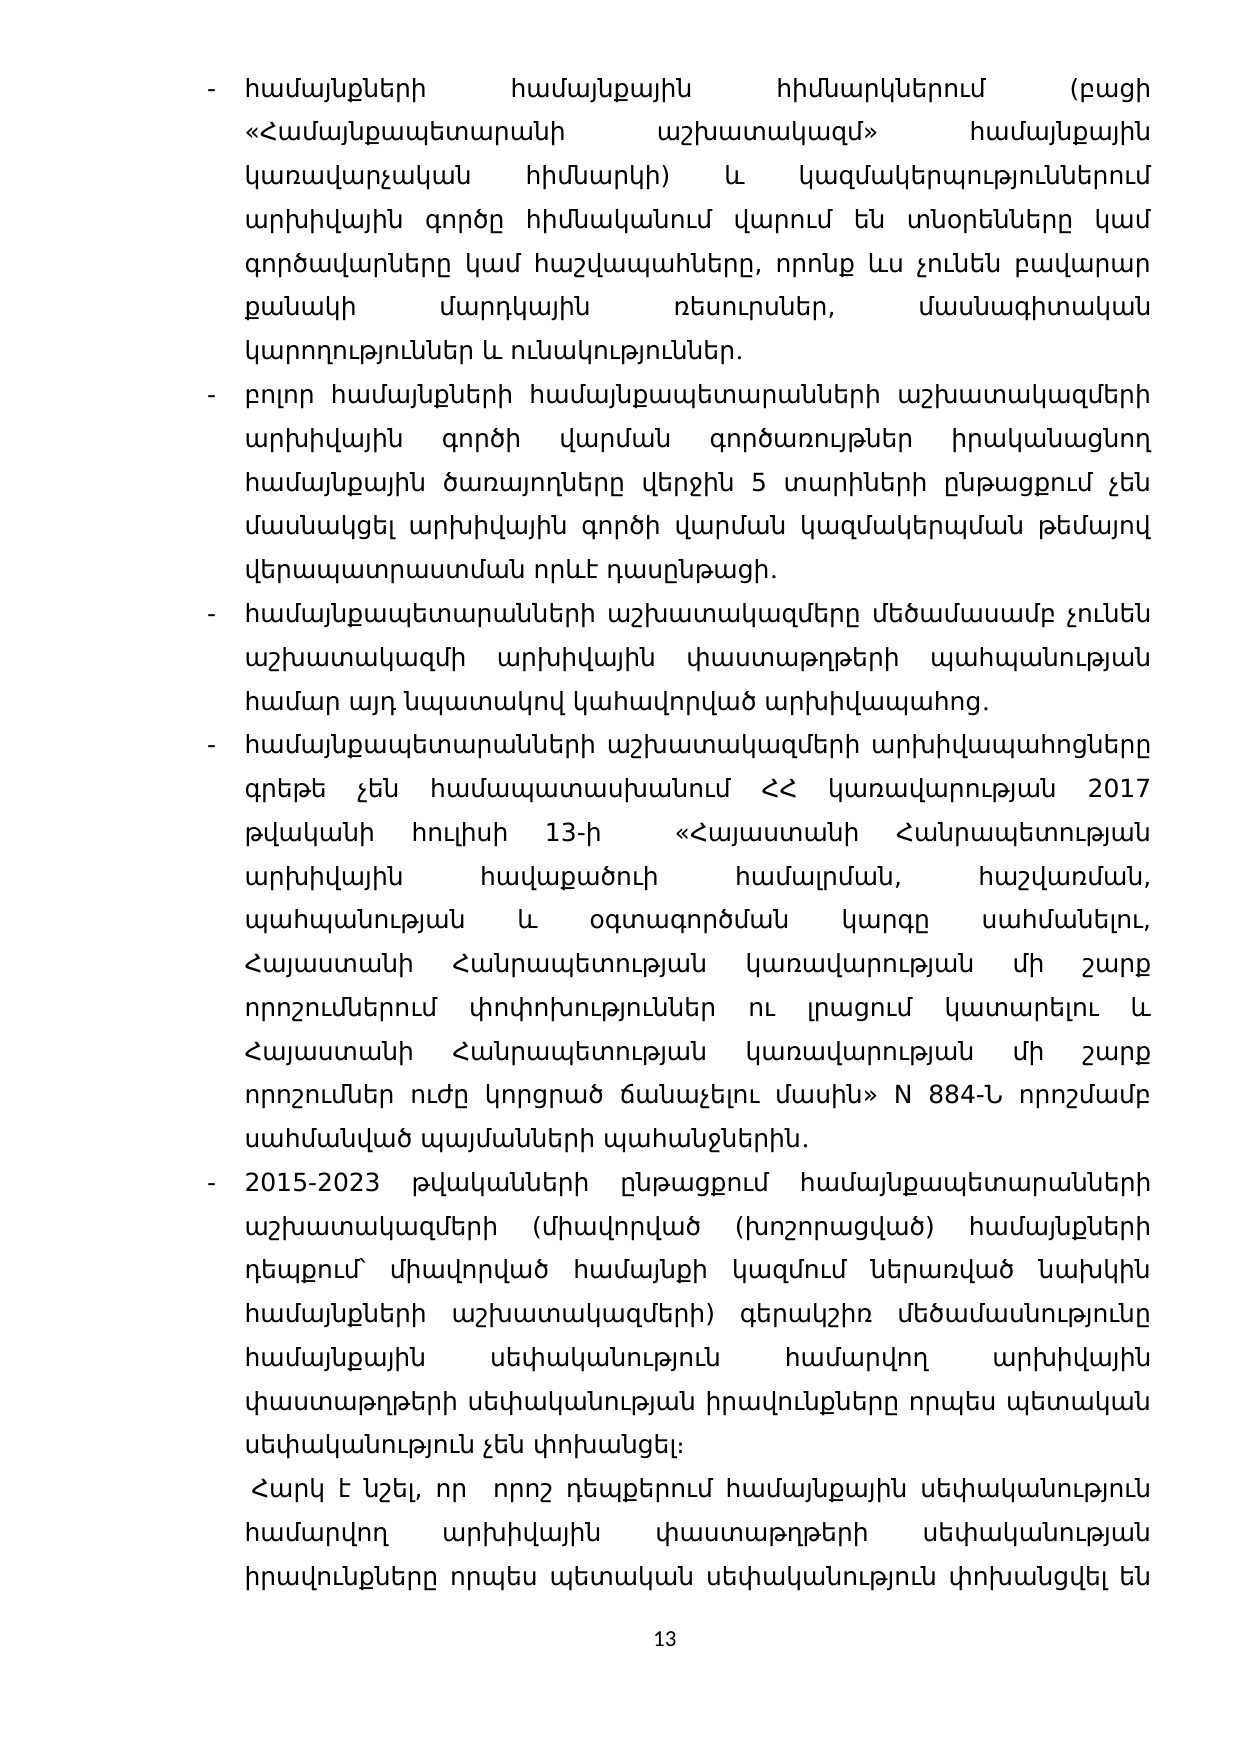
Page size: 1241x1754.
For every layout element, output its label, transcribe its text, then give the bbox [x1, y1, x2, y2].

list համայնքապետարանների աշխատակազմերի արխիվապահոցները գրեթե չեն համապատասխանում ՀՀ կառավարության 2017 թվականի հուլիսի 13-ի «Հայաստանի Հանրապետության արխիվային հավաքածուի համալրման, հաշվառման, պահպանության և օգտագործման կարգը սահմանելու, Հայաստանի Հանրապետության կառավարության մի շարք որոշումներում փոփոխություններ ու լրացում կատարելու և Հայաստանի Հանրապետության կառավարության մի շարք որոշումներ ուժը կորցրած ճանաչելու մասին» N 884-Ն որոշմամբ սահմանված պայմանների պահանջներին․ [207, 730, 1152, 1153]
list համայնքների համայնքային հիմնարկներում (բացի «Համայնքապետարանի աշխատակազմ» համայնքային կառավարչական հիմնարկի) և կազմակերպություններում արխիվային գործը հիմնականում վարում են տնօրենները կամ գործավարները կամ հաշվապահները, որոնք ևս չունեն բավարար քանակի մարդկային ռեսուրսներ, մասնագիտական կարողություններ և ունակություններ․ [207, 74, 1152, 366]
list բոլոր համայնքների համայնքապետարանների աշխատակազմերի արխիվային գործի վարման գործառույթներ իրականացնող համայնքային ծառայողները վերջին 5 տարիների ընթացքում չեն մասնակցել արխիվային գործի վարման կազմակերպման թեմայով վերապատրաստման որևէ դասընթացի․ [207, 380, 1152, 584]
list 2015-2023 թվականների ընթացքում համայնքապետարանների աշխատակազմերի (միավորված (խոշորացված) համայնքների դեպքում՝ միավորված համայնքի կազմում ներառված նախկին համայնքների աշխատակազմերի) գերակշիռ մեծամասնությունը համայնքային սեփականություն համարվող արխիվային փաստաթղթերի սեփականության իրավունքները որպես պետական սեփականություն չեն փոխանցել։ [207, 1168, 1152, 1460]
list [244, 1474, 1152, 1591]
list համայնքապետարանների աշխատակազմերը մեծամասամբ չունեն աշխատակազմի արխիվային փաստաթղթերի պահպանության համար այդ նպատակով կահավորված արխիվապահոց․ [207, 599, 1152, 716]
